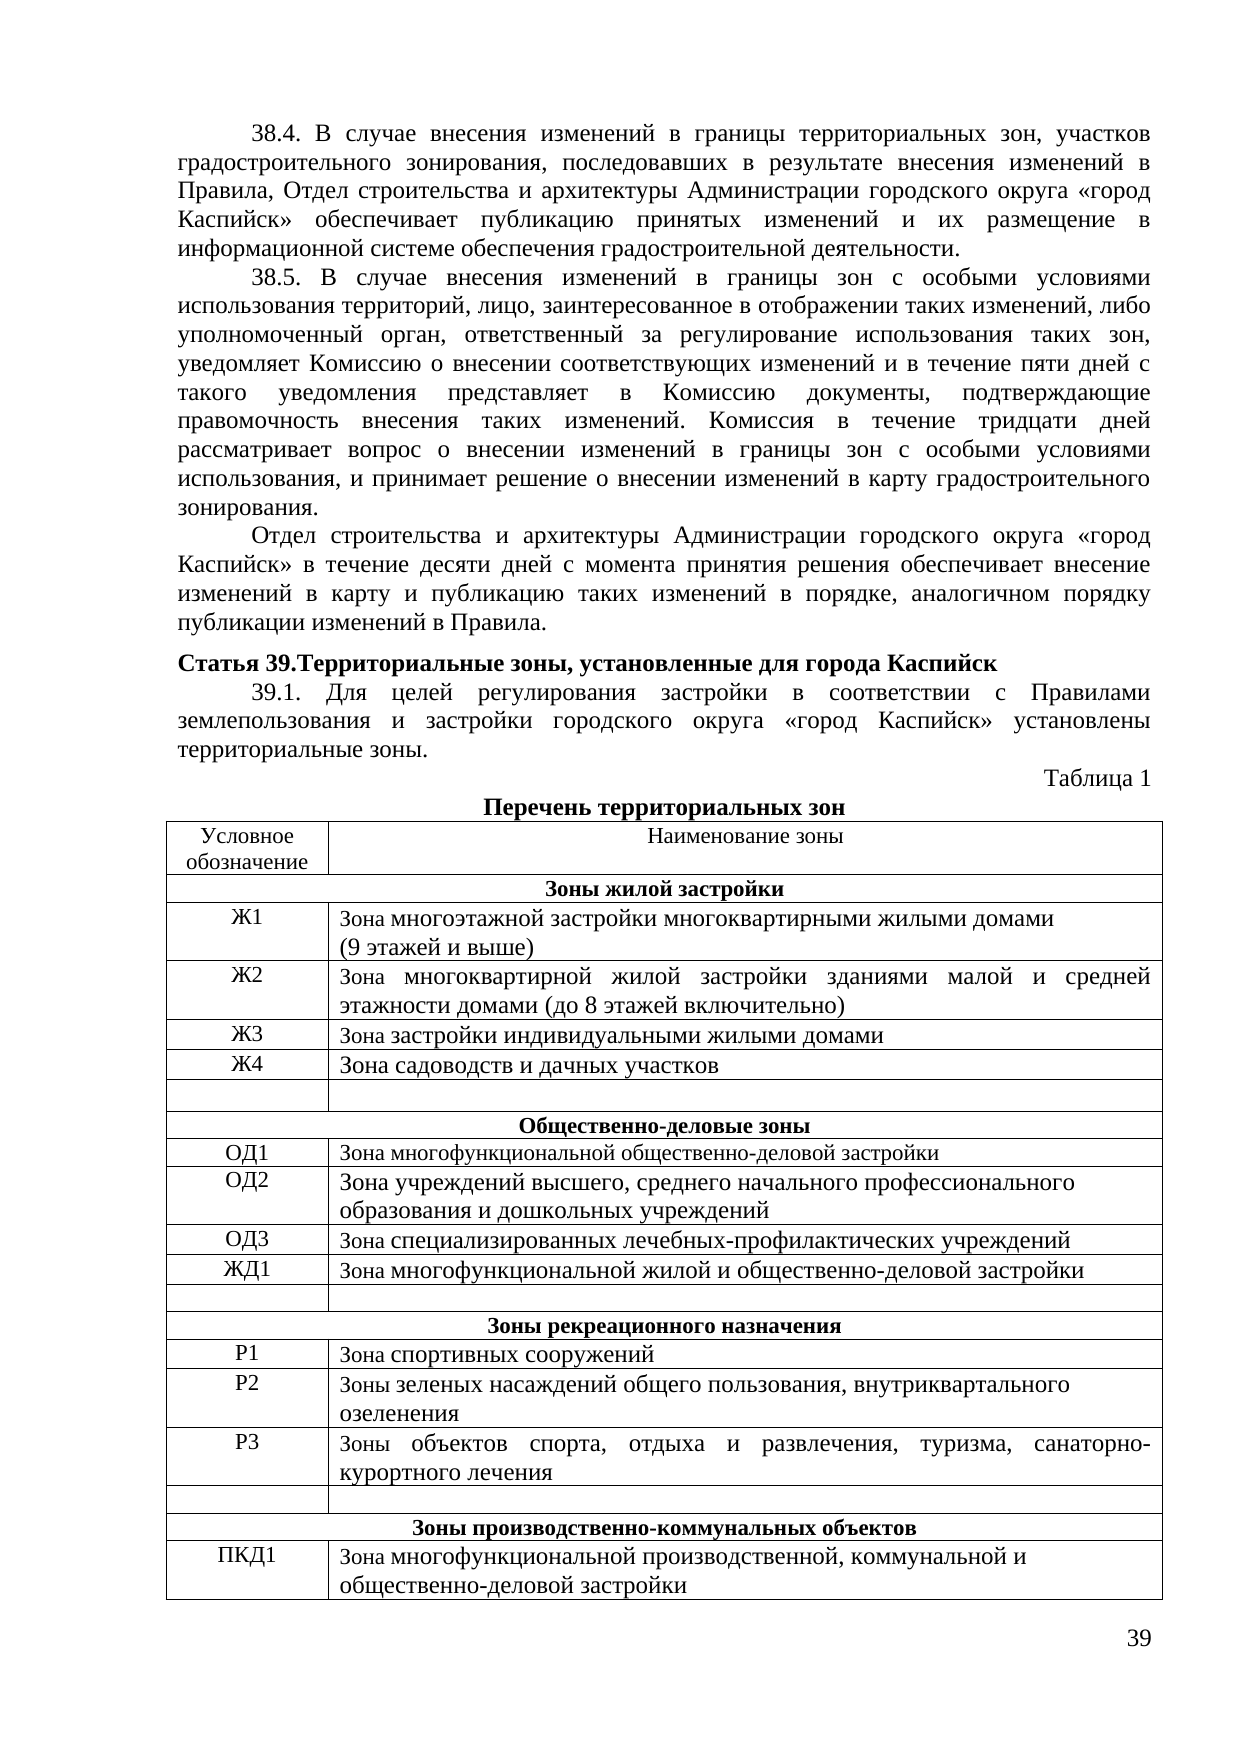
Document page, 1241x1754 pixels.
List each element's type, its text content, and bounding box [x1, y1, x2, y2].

table_cell Зоны объектов спорта, отдыха и развлечения, туризма, санаторно-курортного лечения [329, 1428, 1162, 1485]
table_cell Зона многоэтажной застройки многоквартирными жилыми домами (9 этажей и выше) [329, 903, 1162, 960]
table_cell Р1 [167, 1340, 328, 1368]
table_cell Зона многофункциональной жилой и общественно-деловой застройки [329, 1255, 1162, 1284]
table_cell Ж1 [167, 903, 328, 960]
table_cell Зоны жилой застройки [167, 875, 1162, 902]
text 38.5. В случае внесения изменений в границы зон с особыми условиями использования территорий, лицо, заинтересованное в отображении таких изменений, либо уполномоченный орган, ответственный за регулирование использования таких зон, уведомляет Комиссию о внесении соответствующих изменений и в течение пяти дней с такого уведомления представляет в Комиссию документы, подтверждающие правомочность внесения таких изменений. Комиссия в течение тридцати дней рассматривает вопрос о внесении изменений в границы зон с особыми условиями использования, и принимает решение о внесении изменений в карту градостроительного зонирования. [177, 262, 1152, 521]
table_cell [167, 1080, 328, 1111]
table_cell Зона спортивных сооружений [329, 1340, 1162, 1368]
table_cell Зона учреждений высшего, среднего начального профессионального образования и дошкольных учреждений [329, 1167, 1162, 1224]
table_cell ОД1 [167, 1139, 328, 1166]
table_cell [329, 1486, 1162, 1513]
table_cell ЖД1 [167, 1255, 328, 1284]
table_cell Ж4 [167, 1050, 328, 1078]
text 39.1. Для целей регулирования застройки в соответствии с Правилами землепользования и застройки городского округа «город Каспийск» установлены территориальные зоны. [177, 677, 1152, 763]
table_header Наименование зоны [329, 822, 1162, 874]
table_cell [329, 1080, 1162, 1111]
table_header Условное обозначение [167, 822, 328, 874]
table_cell Зона многофункциональной общественно-деловой застройки [329, 1139, 1162, 1166]
table_cell [329, 1285, 1162, 1311]
table_cell ПКД1 [167, 1541, 328, 1599]
table_cell Зона многоквартирной жилой застройки зданиями малой и средней этажности домами (до 8 этажей включительно) [329, 961, 1162, 1019]
table_cell Зона специализированных лечебных-профилактических учреждений [329, 1225, 1162, 1254]
text Отдел строительства и архитектуры Администрации городского округа «город Каспийск» в течение десяти дней с момента принятия решения обеспечивает внесение изменений в карту и публикацию таких изменений в порядке, аналогичном порядку публикации изменений в Правила. [177, 521, 1152, 636]
table_cell Р2 [167, 1369, 328, 1427]
table_cell Зоны производственно-коммунальных объектов [167, 1514, 1162, 1540]
table_cell [167, 1486, 328, 1513]
table_cell Зона садоводств и дачных участков [329, 1050, 1162, 1078]
table_cell ОД3 [167, 1225, 328, 1254]
text Таблица 1 [398, 763, 1152, 792]
text 38.4. В случае внесения изменений в границы территориальных зон, участков градостроительного зонирования, последовавших в результате внесения изменений в Правила, Отдел строительства и архитектуры Администрации городского округа «город Каспийск» обеспечивает публикацию принятых изменений и их размещение в информационной системе обеспечения градостроительной деятельности. [177, 118, 1152, 262]
table_cell Ж3 [167, 1020, 328, 1049]
table_cell Общественно-деловые зоны [167, 1112, 1162, 1138]
table_cell Зоны рекреационного назначения [167, 1312, 1162, 1338]
table_cell Ж2 [167, 961, 328, 1019]
table_cell Зона многофункциональной производственной, коммунальной и общественно-деловой застройки [329, 1541, 1162, 1599]
table_cell Зона застройки индивидуальными жилыми домами [329, 1020, 1162, 1049]
table_cell [167, 1285, 328, 1311]
text Статья 39.Территориальные зоны, установленные для города Каспийск [177, 648, 1152, 677]
table_cell Р3 [167, 1428, 328, 1485]
table_cell Зоны зеленых насаждений общего пользования, внутриквартального озеленения [329, 1369, 1162, 1427]
text Перечень территориальных зон [177, 792, 1152, 821]
table_cell ОД2 [167, 1167, 328, 1224]
